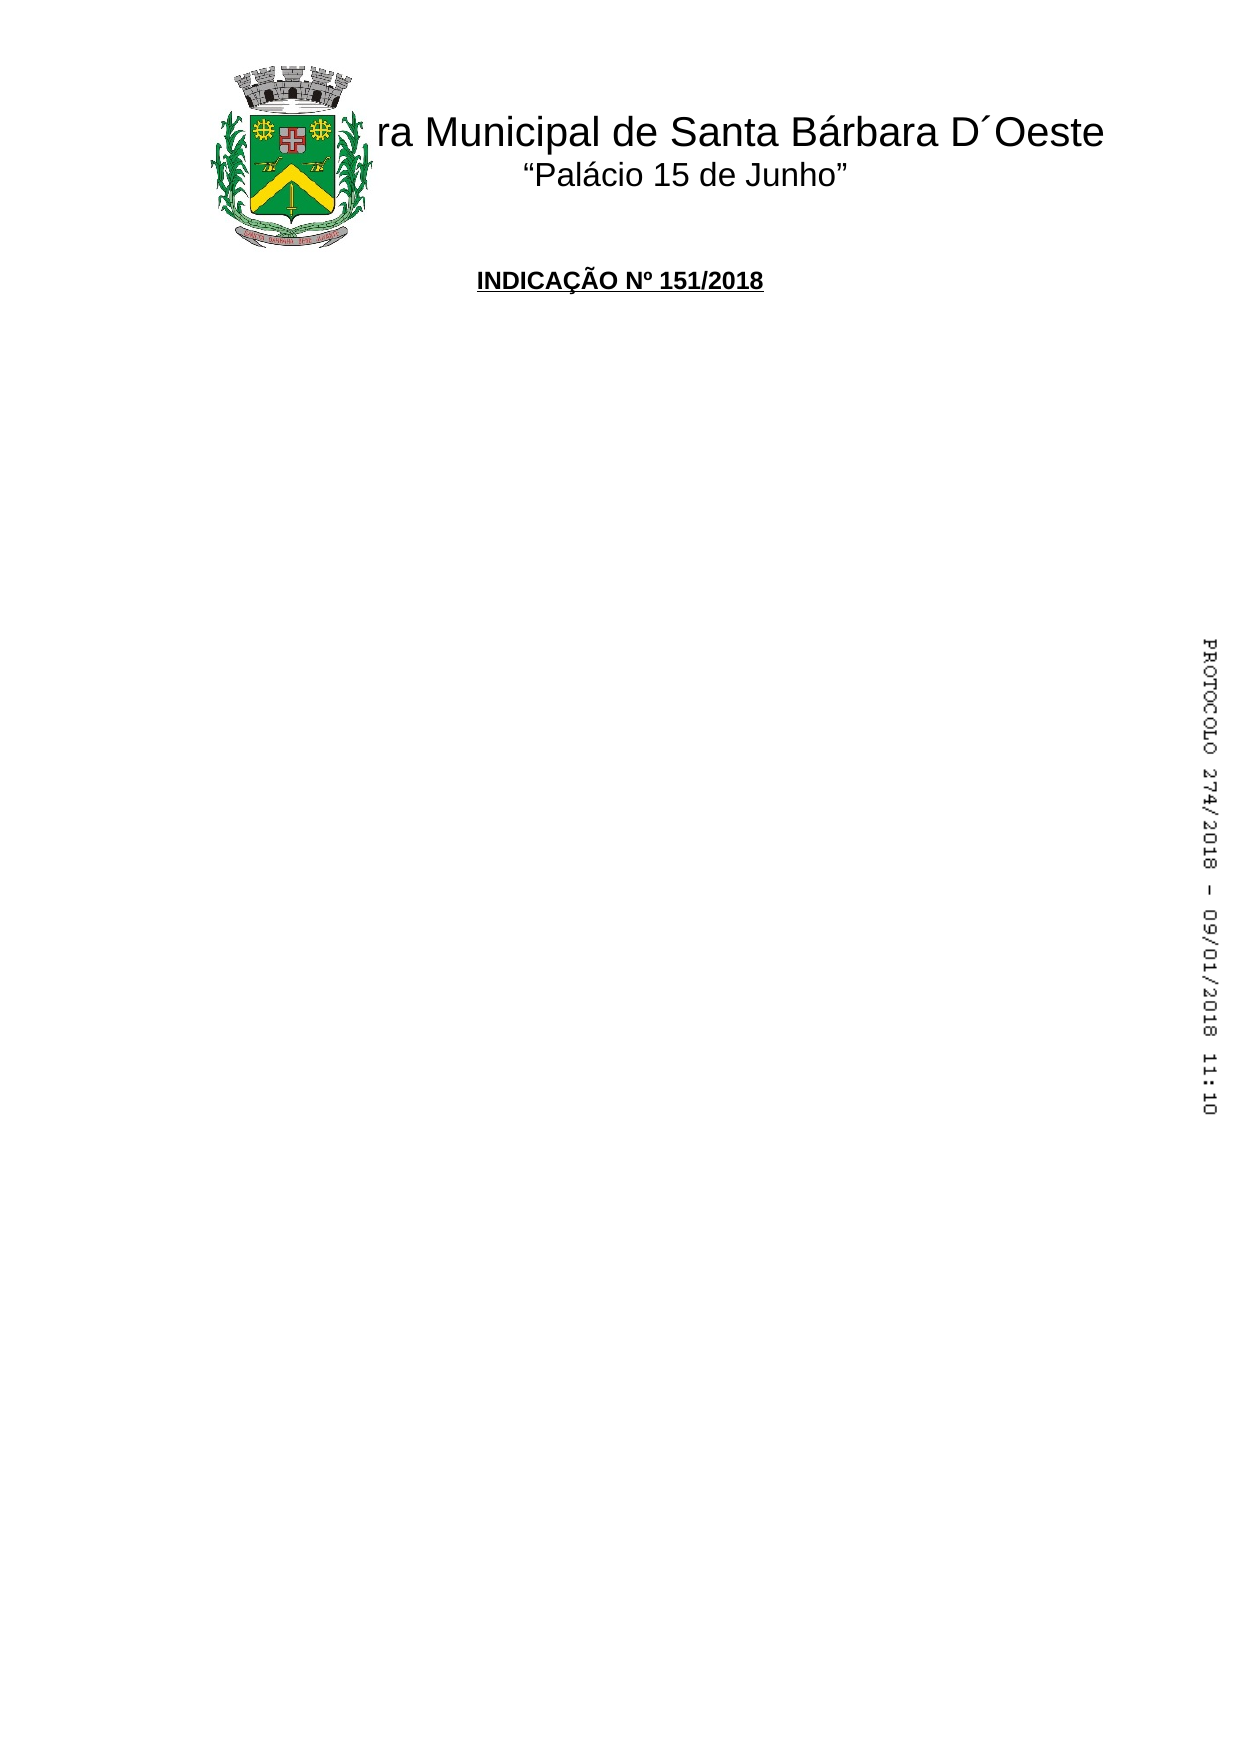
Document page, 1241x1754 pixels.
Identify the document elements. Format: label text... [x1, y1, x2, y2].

picture [1177, 635, 1241, 1119]
title INDICAÇÃO Nº 151/2018 [177, 266, 1063, 294]
picture [210, 66, 380, 255]
